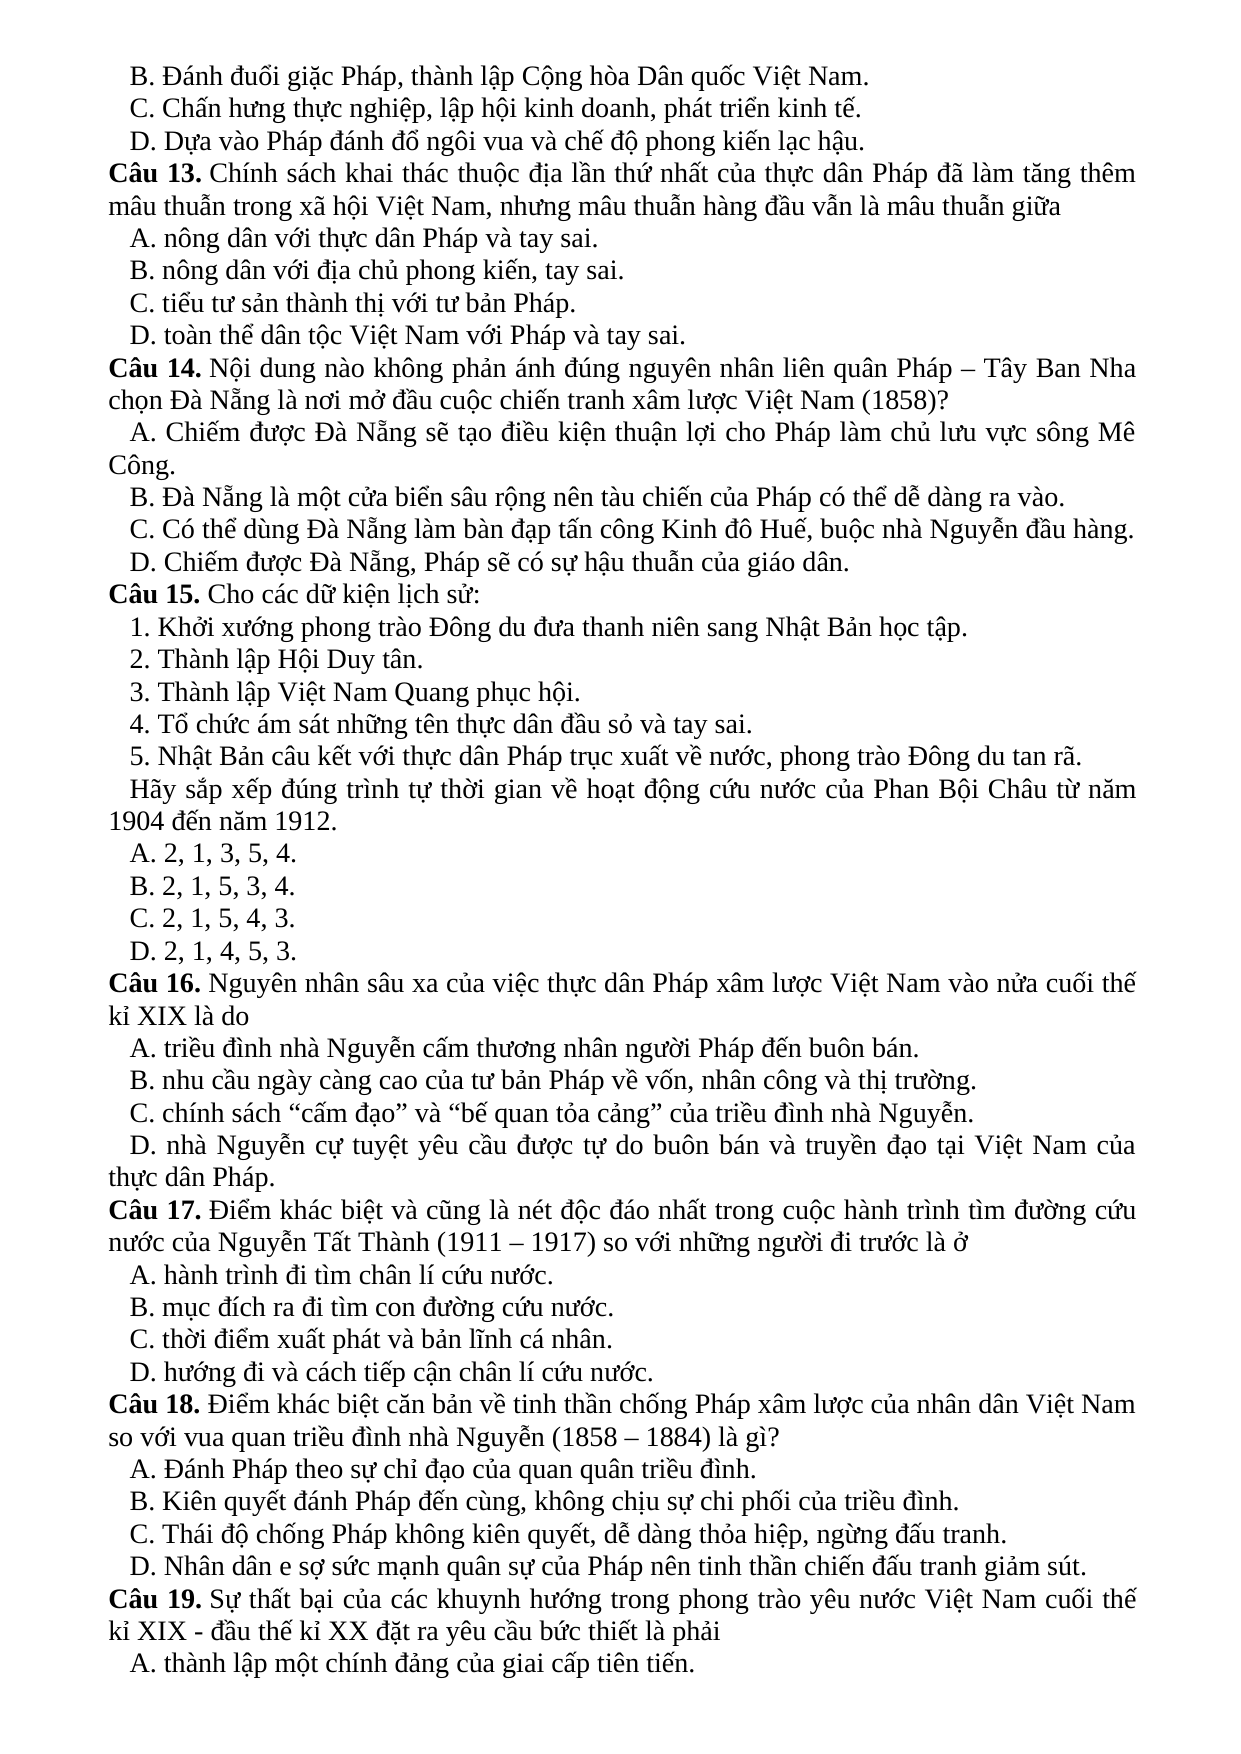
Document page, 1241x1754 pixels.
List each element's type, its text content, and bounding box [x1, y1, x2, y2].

text D. hướng đi và cách tiếp cận chân lí cứu nước. [108, 1355, 1139, 1387]
text A. Đánh Pháp theo sự chỉ đạo của quan quân triều đình. [108, 1452, 1139, 1484]
text C. Có thể dùng Đà Nẵng làm bàn đạp tấn công Kinh đô Huế, buộc nhà Nguyễn đầu hàng. [108, 513, 1139, 545]
text B. Đánh đuổi giặc Pháp, thành lập Cộng hòa Dân quốc Việt Nam. [108, 59, 1139, 91]
text C. tiểu tư sản thành thị với tư bản Pháp. [108, 286, 1139, 318]
text A. nông dân với thực dân Pháp và tay sai. [108, 221, 1139, 253]
text 2. Thành lập Hội Duy tân. [108, 642, 1139, 674]
text Hãy sắp xếp đúng trình tự thời gian về hoạt động cứu nước của Phan Bội Châu từ năm 1904 đến năm 1912. [108, 772, 1139, 837]
text B. 2, 1, 5, 3, 4. [108, 869, 1139, 901]
text D. Nhân dân e sợ sức mạnh quân sự của Pháp nên tinh thần chiến đấu tranh giảm sút. [108, 1549, 1139, 1582]
text 4. Tổ chức ám sát những tên thực dân đầu sỏ và tay sai. [108, 707, 1139, 739]
text Câu 17. Điểm khác biệt và cũng là nét độc đáo nhất trong cuộc hành trình tìm đường cứu nước của Nguyễn Tất Thành (1911 – 1917) so với những người đi trước là ở [108, 1193, 1139, 1258]
text B. Đà Nẵng là một cửa biển sâu rộng nên tàu chiến của Pháp có thể dễ dàng ra vào. [108, 480, 1139, 513]
text D. 2, 1, 4, 5, 3. [108, 934, 1139, 966]
text A. triều đình nhà Nguyễn cấm thương nhân người Pháp đến buôn bán. [108, 1031, 1139, 1063]
text C. Thái độ chống Pháp không kiên quyết, dễ dàng thỏa hiệp, ngừng đấu tranh. [108, 1517, 1139, 1549]
text D. Chiếm được Đà Nẵng, Pháp sẽ có sự hậu thuẫn của giáo dân. [108, 545, 1139, 577]
text D. toàn thể dân tộc Việt Nam với Pháp và tay sai. [108, 318, 1139, 351]
text A. 2, 1, 3, 5, 4. [108, 837, 1139, 869]
text Câu 14. Nội dung nào không phản ánh đúng nguyên nhân liên quân Pháp – Tây Ban Nha chọn Đà Nẵng là nơi mở đầu cuộc chiến tranh xâm lược Việt Nam (1858)? [108, 351, 1139, 415]
text B. nông dân với địa chủ phong kiến, tay sai. [108, 253, 1139, 286]
text A. Chiếm được Đà Nẵng sẽ tạo điều kiện thuận lợi cho Pháp làm chủ lưu vực sông Mê Công. [108, 415, 1139, 480]
text C. 2, 1, 5, 4, 3. [108, 901, 1139, 934]
text B. mục đích ra đi tìm con đường cứu nước. [108, 1290, 1139, 1322]
text B. nhu cầu ngày càng cao của tư bản Pháp về vốn, nhân công và thị trường. [108, 1063, 1139, 1096]
text Câu 19. Sự thất bại của các khuynh hướng trong phong trào yêu nước Việt Nam cuối thế kỉ XIX - đầu thế kỉ XX đặt ra yêu cầu bức thiết là phải [108, 1582, 1139, 1646]
text Câu 15. Cho các dữ kiện lịch sử: [108, 577, 1139, 610]
text A. hành trình đi tìm chân lí cứu nước. [108, 1258, 1139, 1290]
text 3. Thành lập Việt Nam Quang phục hội. [108, 674, 1139, 707]
text C. chính sách “cấm đạo” và “bế quan tỏa cảng” của triều đình nhà Nguyễn. [108, 1096, 1139, 1128]
text C. thời điểm xuất phát và bản lĩnh cá nhân. [108, 1322, 1139, 1355]
text A. thành lập một chính đảng của giai cấp tiên tiến. [108, 1646, 1139, 1679]
text D. nhà Nguyễn cự tuyệt yêu cầu được tự do buôn bán và truyền đạo tại Việt Nam của thực dân Pháp. [108, 1128, 1139, 1193]
text Câu 16. Nguyên nhân sâu xa của việc thực dân Pháp xâm lược Việt Nam vào nửa cuối thế kỉ XIX là do [108, 966, 1139, 1031]
text C. Chấn hưng thực nghiệp, lập hội kinh doanh, phát triển kinh tế. [108, 91, 1139, 124]
text 5. Nhật Bản câu kết với thực dân Pháp trục xuất về nước, phong trào Đông du tan rã. [108, 739, 1139, 772]
text B. Kiên quyết đánh Pháp đến cùng, không chịu sự chi phối của triều đình. [108, 1484, 1139, 1517]
text Câu 18. Điểm khác biệt căn bản về tinh thần chống Pháp xâm lược của nhân dân Việt Nam so với vua quan triều đình nhà Nguyễn (1858 – 1884) là gì? [108, 1387, 1139, 1452]
text Câu 13. Chính sách khai thác thuộc địa lần thứ nhất của thực dân Pháp đã làm tăng thêm mâu thuẫn trong xã hội Việt Nam, nhưng mâu thuẫn hàng đầu vẫn là mâu thuẫn giữa [108, 156, 1139, 221]
text D. Dựa vào Pháp đánh đổ ngôi vua và chế độ phong kiến lạc hậu. [108, 124, 1139, 156]
text 1. Khởi xướng phong trào Đông du đưa thanh niên sang Nhật Bản học tập. [108, 610, 1139, 642]
